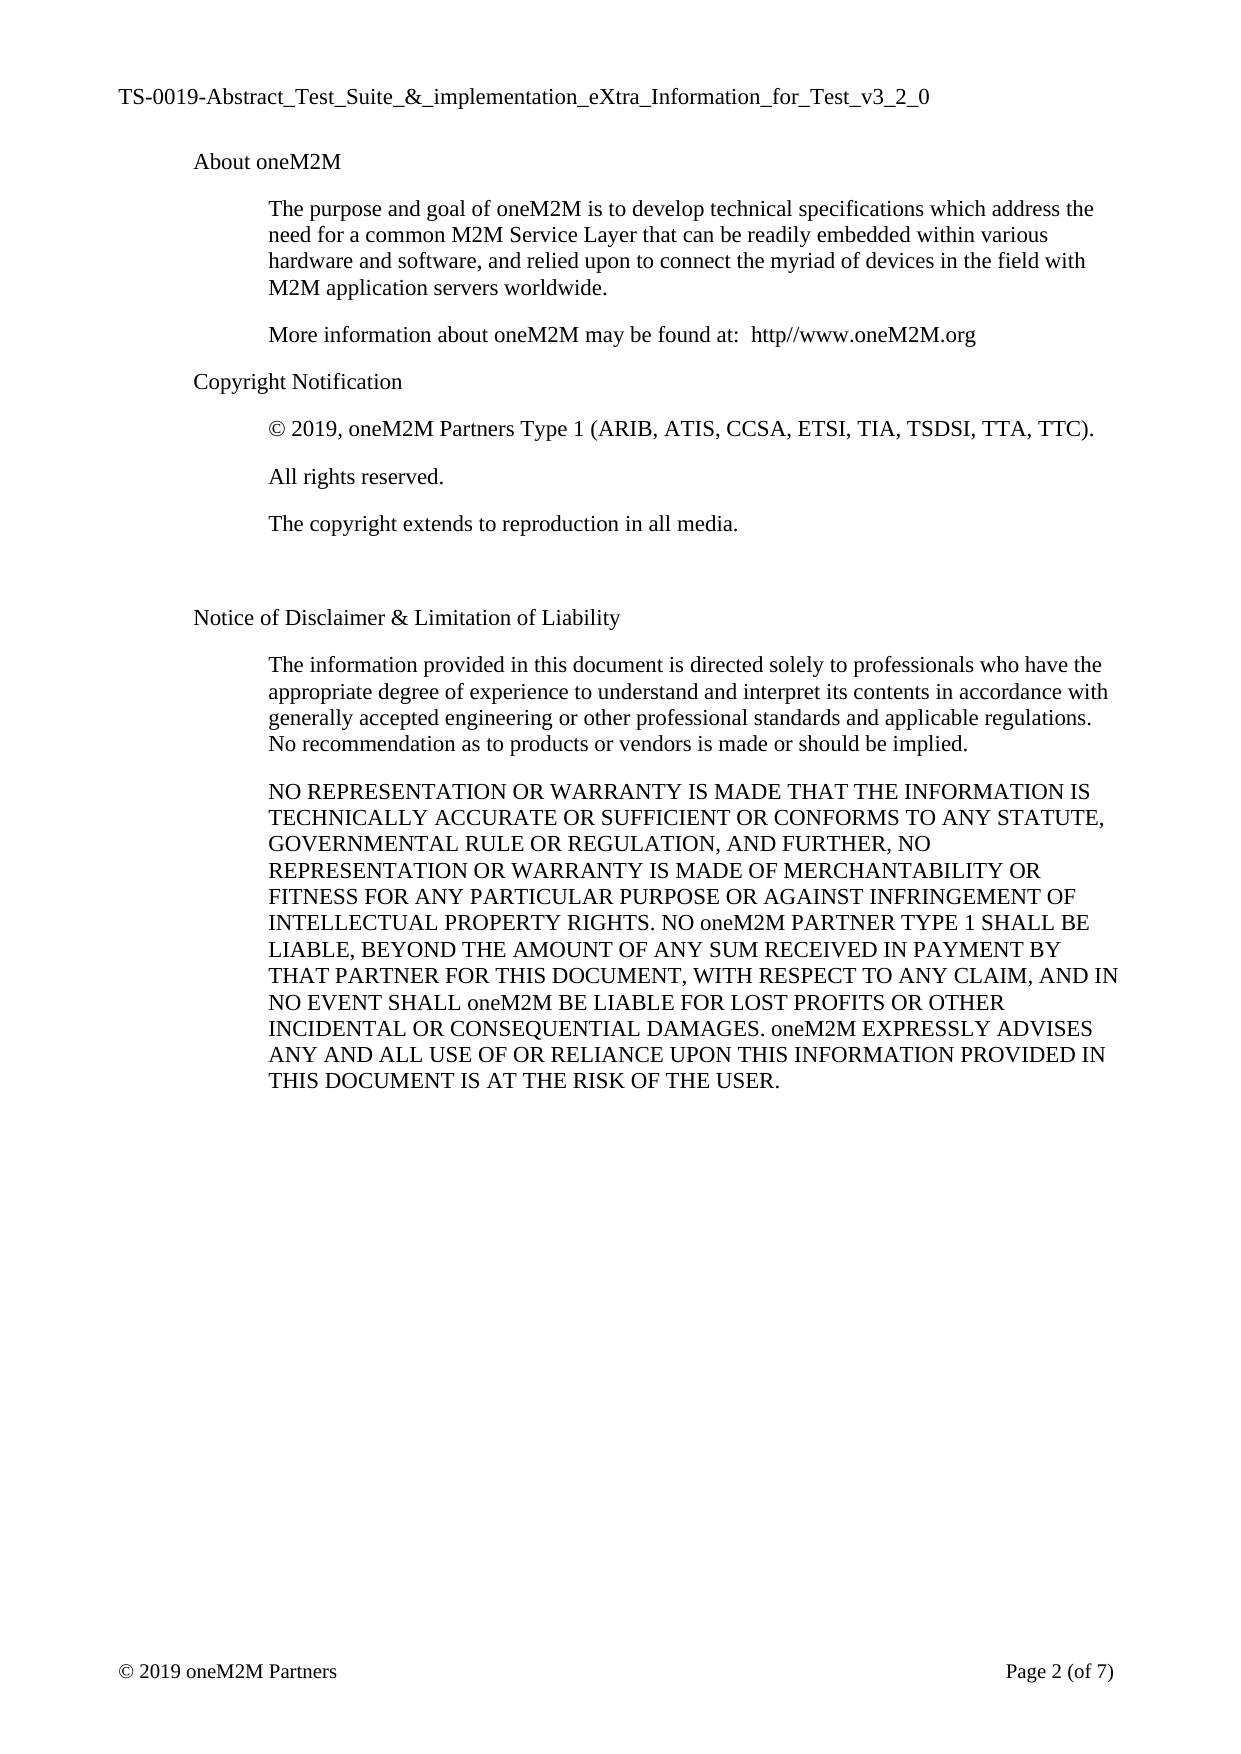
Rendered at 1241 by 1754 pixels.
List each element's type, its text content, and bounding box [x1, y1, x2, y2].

text The copyright extends to reproduction in all media. [268, 510, 1122, 536]
text © 2019, oneM2M Partners Type 1 (ARIB, ATIS, CCSA, ETSI, TIA, TSDSI, TTA, TTC). [268, 416, 1122, 442]
text About oneM2M [193, 148, 1122, 174]
text More information about oneM2M may be found at: http//www.oneM2M.org [268, 321, 1122, 347]
text The information provided in this document is directed solely to professionals who have the appropriate degree of experience to understand and interpret its contents in accordance with generally accepted engineering or other professional standards and applicable regulations. No recommendation as to products or vendors is made or should be implied. [268, 651, 1122, 757]
text All rights reserved. [268, 463, 1122, 489]
text Notice of Disclaimer & Limitation of Liability [193, 604, 1122, 631]
text NO REPRESENTATION OR WARRANTY IS MADE THAT THE INFORMATION IS TECHNICALLY ACCURATE OR SUFFICIENT OR CONFORMS TO ANY STATUTE, GOVERNMENTAL RULE OR REGULATION, AND FURTHER, NO REPRESENTATION OR WARRANTY IS MADE OF MERCHANTABILITY OR FITNESS FOR ANY PARTICULAR PURPOSE OR AGAINST INFRINGEMENT OF INTELLECTUAL PROPERTY RIGHTS. NO oneM2M PARTNER TYPE 1 SHALL BE LIABLE, BEYOND THE AMOUNT OF ANY SUM RECEIVED IN PAYMENT BY THAT PARTNER FOR THIS DOCUMENT, WITH RESPECT TO ANY CLAIM, AND IN NO EVENT SHALL oneM2M BE LIABLE FOR LOST PROFITS OR OTHER INCIDENTAL OR CONSEQUENTIAL DAMAGES. oneM2M EXPRESSLY ADVISES ANY AND ALL USE OF OR RELIANCE UPON THIS INFORMATION PROVIDED IN THIS DOCUMENT IS AT THE RISK OF THE USER. [268, 778, 1122, 1094]
text The purpose and goal of oneM2M is to develop technical specifications which address the need for a common M2M Service Layer that can be readily embedded within various hardware and software, and relied upon to connect the myriad of devices in the field with M2M application servers worldwide. [268, 195, 1122, 300]
text Copyright Notification [193, 368, 1122, 395]
